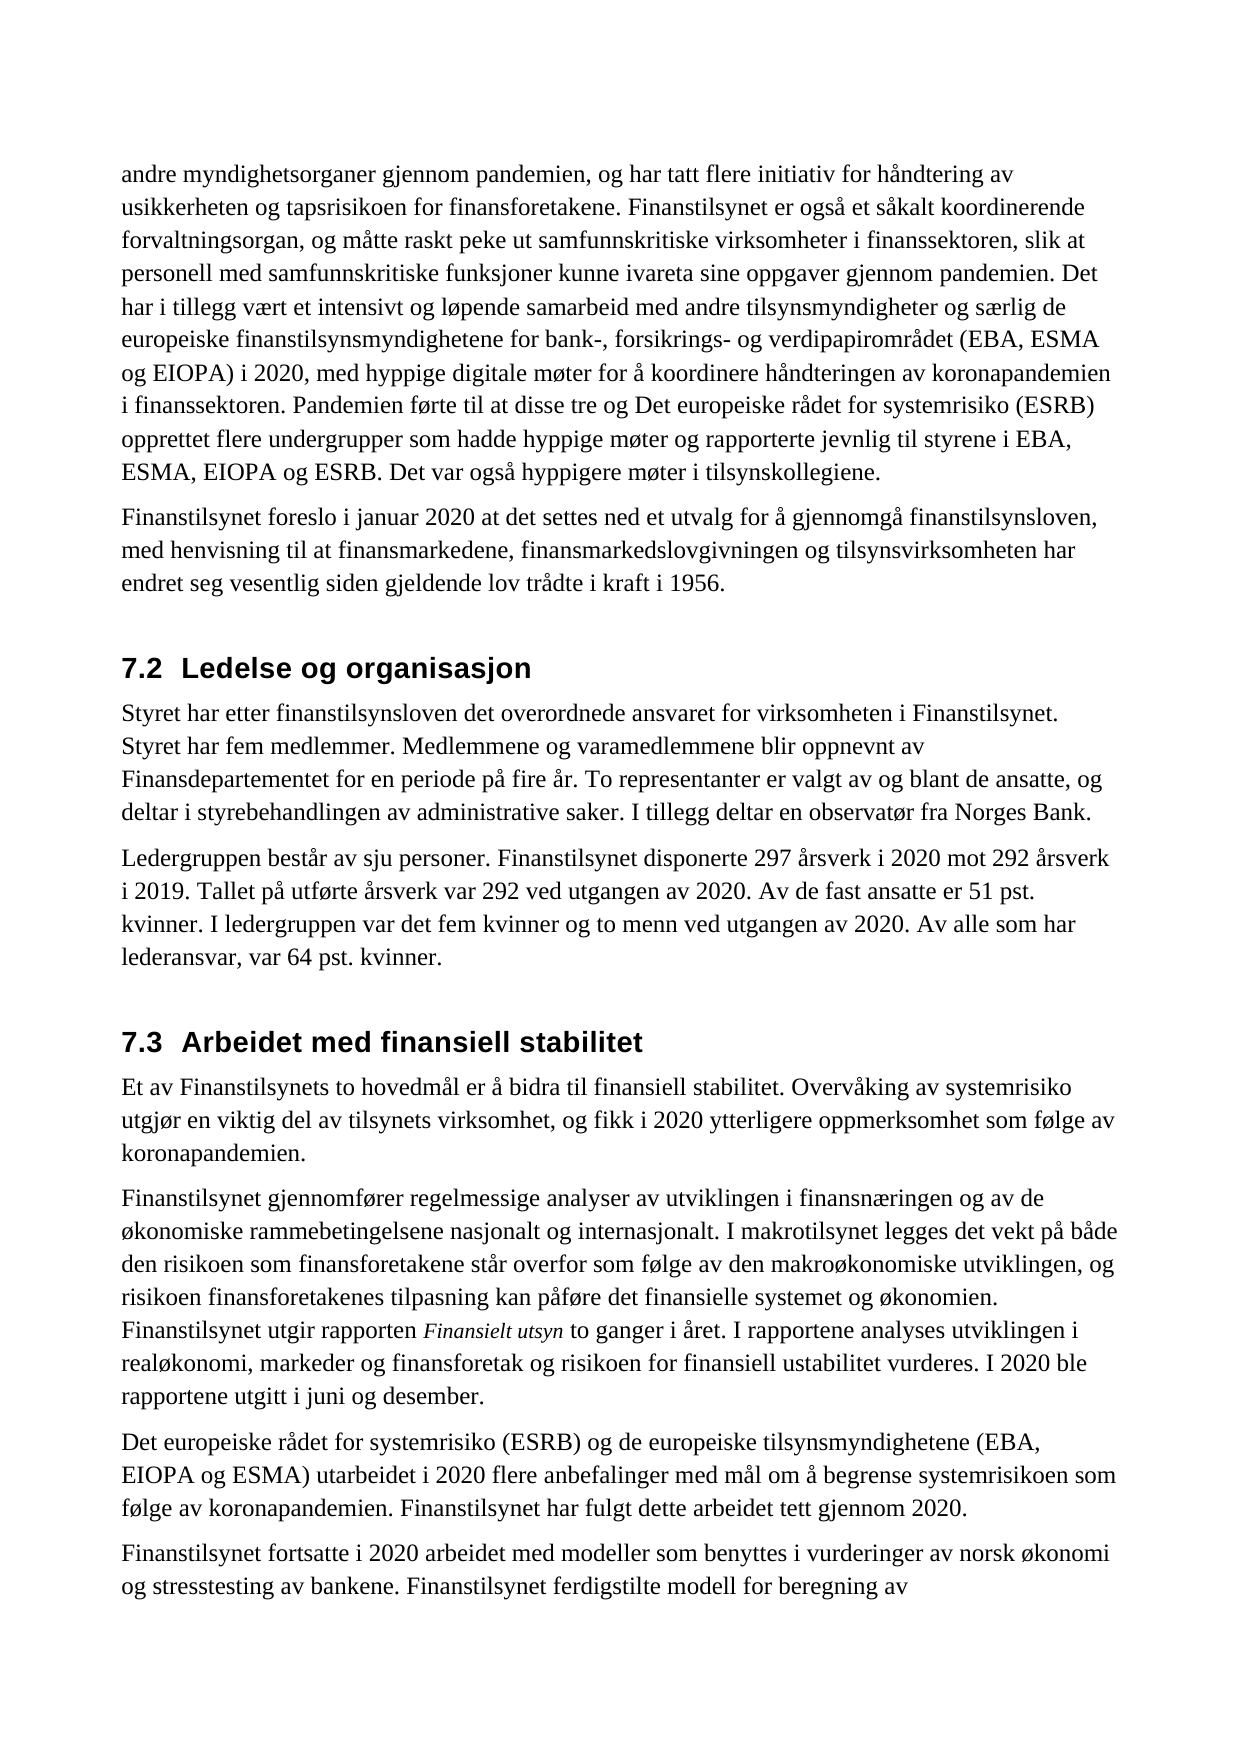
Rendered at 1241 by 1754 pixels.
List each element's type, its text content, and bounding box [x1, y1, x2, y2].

subtitle Arbeidet med finansiell stabilitet [121, 1025, 1119, 1058]
subtitle Ledelse og organisasjon [121, 651, 1119, 685]
text Det europeiske rådet for systemrisiko (ESRB) og de europeiske tilsynsmyndighetene (EBA, EIOPA og ESMA) utarbeidet i 2020 flere anbefalinger med mål om å begrense systemrisikoen som følge av koronapandemien. Finanstilsynet har fulgt dette arbeidet tett gjennom 2020. [121, 1427, 1119, 1522]
text Styret har etter finanstilsynsloven det overordnede ansvaret for virksomheten i Finanstilsynet. Styret har fem medlemmer. Medlemmene og varamedlemmene blir oppnevnt av Finansdepartementet for en periode på fire år. To representanter er valgt av og blant de ansatte, og deltar i styrebehandlingen av administrative saker. I tillegg deltar en observatør fra Norges Bank. [121, 698, 1119, 826]
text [121, 1538, 1119, 1600]
text Et av Finanstilsynets to hovedmål er å bidra til finansiell stabilitet. Overvåking av systemrisiko utgjør en viktig del av tilsynets virksomhet, og fikk i 2020 ytterligere oppmerksomhet som følge av koronapandemien. [121, 1072, 1119, 1166]
text Ledergruppen består av sju personer. Finanstilsynet disponerte 297 årsverk i 2020 mot 292 årsverk i 2019. Tallet på utførte årsverk var 292 ved utgangen av 2020. Av de fast ansatte er 51 pst. kvinner. I ledergruppen var det fem kvinner og to menn ved utgangen av 2020. Av alle som har lederansvar, var 64 pst. kvinner. [121, 843, 1119, 971]
text Finanstilsynet gjennomfører regelmessige analyser av utviklingen i finansnæringen og av de økonomiske rammebetingelsene nasjonalt og internasjonalt. I makrotilsynet legges det vekt på både den risikoen som finansforetakene står overfor som følge av den makroøkonomiske utviklingen, og risikoen finansforetakenes tilpasning kan påføre det finansielle systemet og økonomien. Finanstilsynet utgir rapporten Finansielt utsyn to ganger i året. I rapportene analyses utviklingen i realøkonomi, markeder og finansforetak og risikoen for finansiell ustabilitet vurderes. I 2020 ble rapportene utgitt i juni og desember. [121, 1183, 1119, 1410]
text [121, 159, 1119, 485]
text Finanstilsynet foreslo i januar 2020 at det settes ned et utvalg for å gjennomgå finanstilsynsloven, med henvisning til at finansmarkedene, finansmarkedslovgivningen og tilsynsvirksomheten har endret seg vesentlig siden gjeldende lov trådte i kraft i 1956. [121, 502, 1119, 597]
